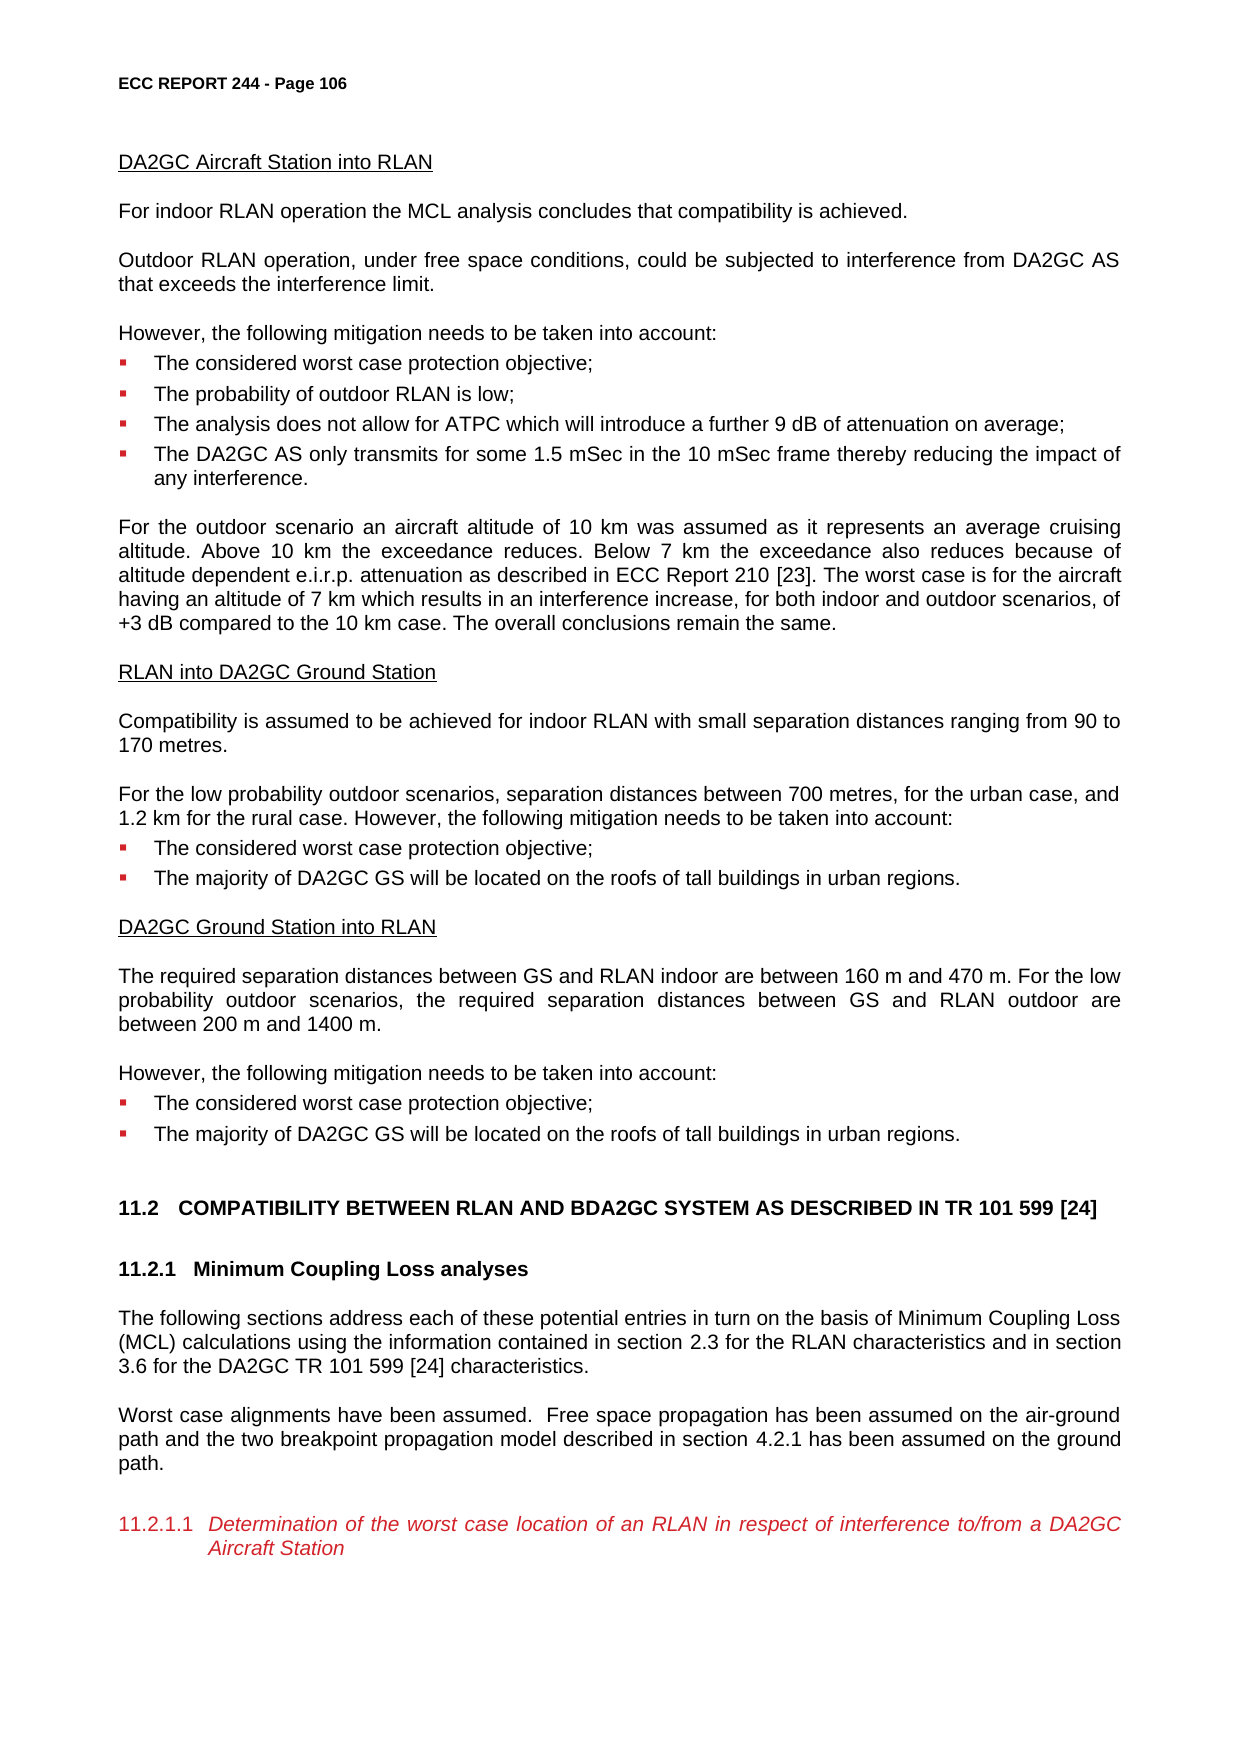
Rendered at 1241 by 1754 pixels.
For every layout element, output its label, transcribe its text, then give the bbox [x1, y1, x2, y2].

text The DA2GC AS only transmits for some 1.5 mSec in the 10 mSec frame thereby reducing the impact of any interference. [118, 442, 1122, 490]
text The analysis does not allow for ATPC which will introduce a further 9 dB of attenuation on average; [118, 412, 1122, 436]
text The majority of DA2GC GS will be located on the roofs of tall buildings in urban regions. [118, 1122, 1122, 1146]
text RLAN into DA2GC Ground Station [118, 660, 1122, 684]
text The following sections address each of these potential entries in turn on the basis of Minimum Coupling Loss (MCL) calculations using the information contained in section 2.3 for the RLAN characteristics and in section 3.6 for the DA2GC TR 101 599 [24] characteristics. [118, 1306, 1122, 1378]
text The required separation distances between GS and RLAN indoor are between 160 m and 470 m. For the low probability outdoor scenarios, the required separation distances between GS and RLAN outdoor are between 200 m and 1400 m. [118, 964, 1122, 1036]
text For indoor RLAN operation the MCL analysis concludes that compatibility is achieved. [118, 199, 1122, 223]
text For the low probability outdoor scenarios, separation distances between 700 metres, for the urban case, and 1.2 km for the rural case. However, the following mitigation needs to be taken into account: [118, 782, 1122, 829]
text However, the following mitigation needs to be taken into account: [118, 1061, 1122, 1085]
text The considered worst case protection objective; [118, 1091, 1122, 1115]
text The considered worst case protection objective; [118, 836, 1122, 860]
text Outdoor RLAN operation, under free space conditions, could be subjected to interference from DA2GC AS that exceeds the interference limit. [118, 248, 1122, 296]
text The probability of outdoor RLAN is low; [118, 381, 1122, 405]
subtitle compatibility between RLAN and BDA2GC system as described in TR 101 599 [24] [118, 1196, 1122, 1219]
text However, the following mitigation needs to be taken into account: [118, 321, 1122, 345]
text DA2GC Aircraft Station into RLAN [118, 150, 1122, 174]
text Compatibility is assumed to be achieved for indoor RLAN with small separation distances ranging from 90 to 170 metres. [118, 709, 1122, 757]
subtitle Minimum Coupling Loss analyses [118, 1257, 1122, 1281]
text DA2GC Ground Station into RLAN [118, 915, 1122, 939]
subtitle Determination of the worst case location of an RLAN in respect of interference to/from a DA2GC Aircraft Station [118, 1512, 1122, 1560]
text The considered worst case protection objective; [118, 351, 1122, 375]
text Worst case alignments have been assumed. Free space propagation has been assumed on the air-ground path and the two breakpoint propagation model described in section 4.2.1 has been assumed on the ground path. [118, 1403, 1122, 1475]
text The majority of DA2GC GS will be located on the roofs of tall buildings in urban regions. [118, 866, 1122, 890]
text For the outdoor scenario an aircraft altitude of 10 km was assumed as it represents an average cruising altitude. Above 10 km the exceedance reduces. Below 7 km the exceedance also reduces because of altitude dependent e.i.r.p. attenuation as described in ECC Report 210 [23]. The worst case is for the aircraft having an altitude of 7 km which results in an interference increase, for both indoor and outdoor scenarios, of +3 dB compared to the 10 km case. The overall conclusions remain the same. [118, 515, 1122, 635]
